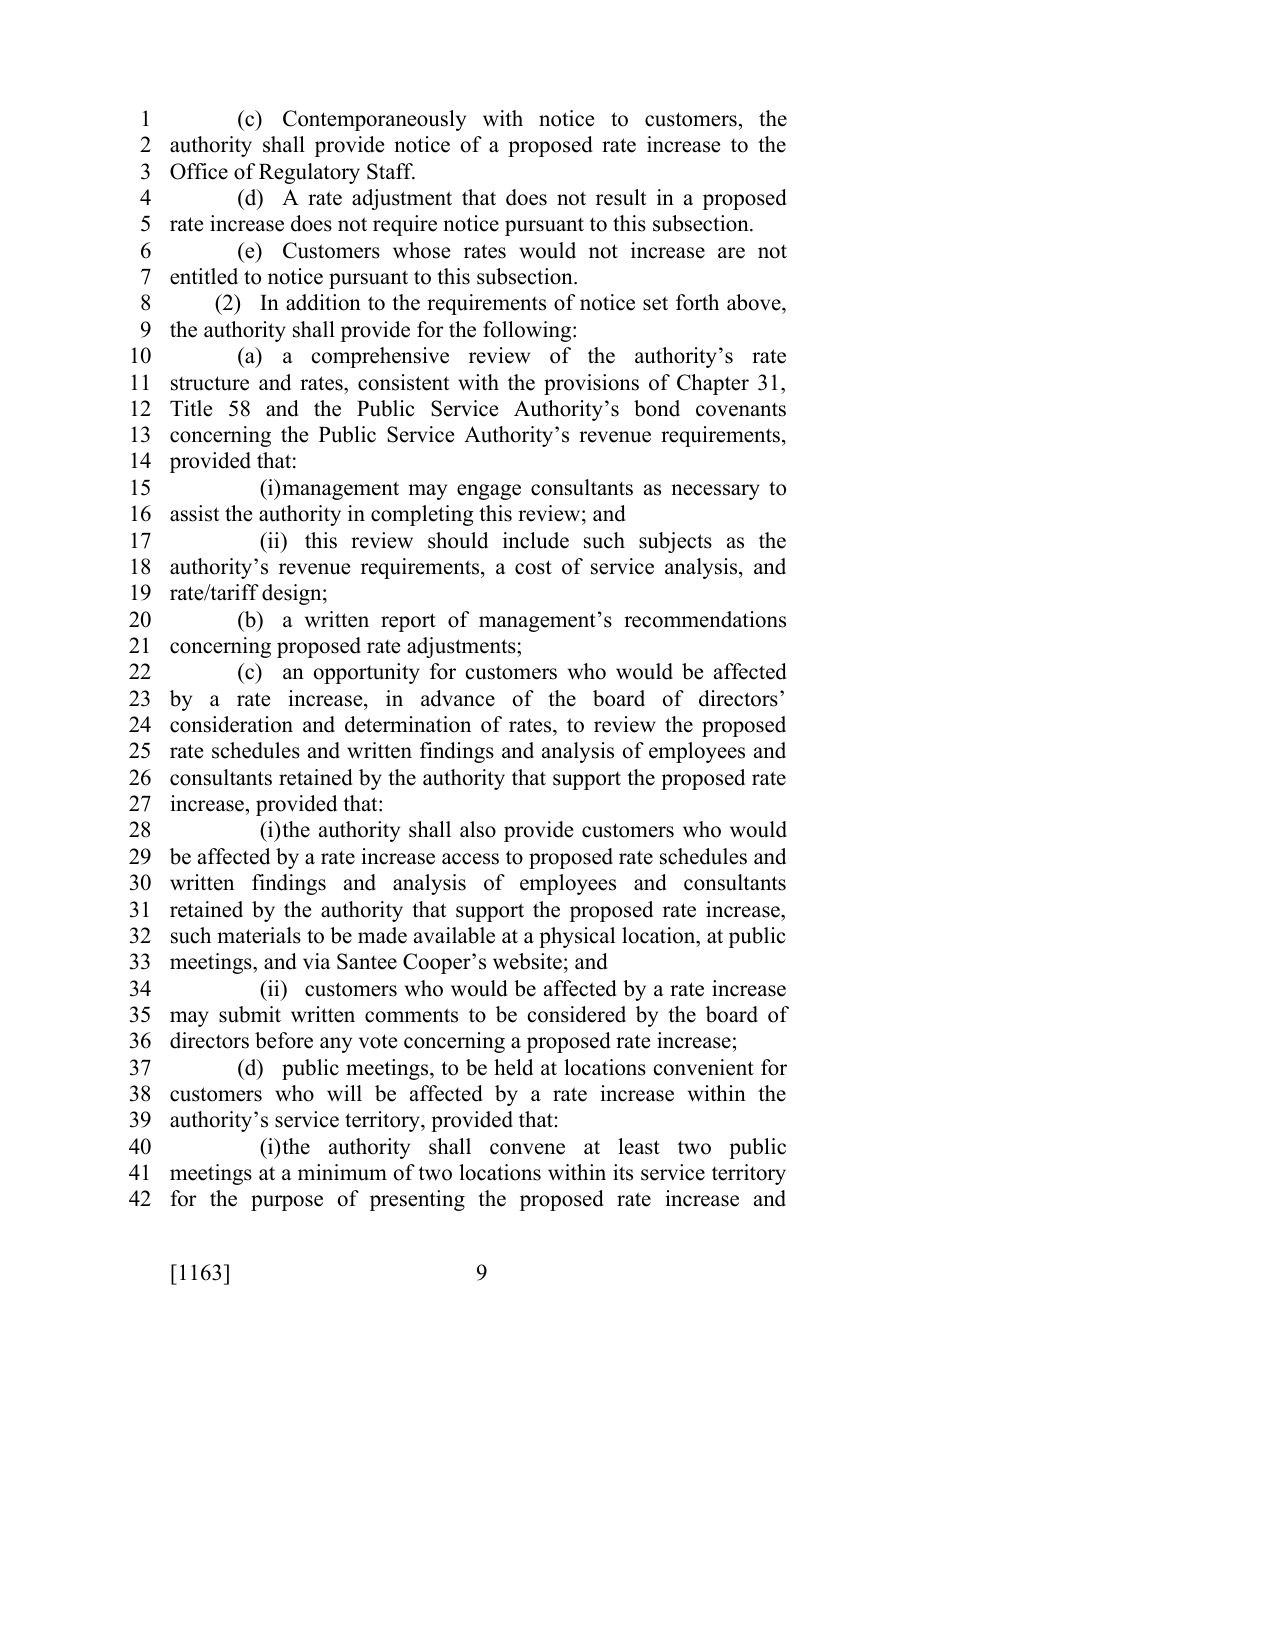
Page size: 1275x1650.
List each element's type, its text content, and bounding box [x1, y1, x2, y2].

text (i) management may engage consultants as necessary to assist the authority in completing this review; and [169, 474, 787, 527]
text (i) the authority shall also provide customers who would be affected by a rate increase access to proposed rate schedules and written findings and analysis of employees and consultants retained by the authority that support the proposed rate increase, such materials to be made available at a physical location, at public meetings, and via Santee Cooper’s website; and [169, 817, 787, 975]
text (b) a written report of management’s recommendations concerning proposed rate adjustments; [169, 606, 787, 658]
text (ii) this review should include such subjects as the authority’s revenue requirements, a cost of service analysis, and rate/tariff design; [169, 527, 787, 606]
text (ii) customers who would be affected by a rate increase may submit written comments to be considered by the board of directors before any vote concerning a proposed rate increase; [169, 975, 787, 1054]
text (2) In addition to the requirements of notice set forth above, the authority shall provide for the following: [169, 289, 787, 342]
text (c) Contemporaneously with notice to customers, the authority shall provide notice of a proposed rate increase to the Office of Regulatory Staff. [169, 105, 787, 184]
text (e) Customers whose rates would not increase are not entitled to notice pursuant to this subsection. [169, 237, 787, 289]
text (d) A rate adjustment that does not result in a proposed rate increase does not require notice pursuant to this subsection. [169, 184, 787, 237]
text (d) public meetings, to be held at locations convenient for customers who will be affected by a rate increase within the authority’s service territory, provided that: [169, 1054, 787, 1133]
text (a) a comprehensive review of the authority’s rate structure and rates, consistent with the provisions of Chapter 31, Title 58 and the Public Service Authority’s bond covenants concerning the Public Service Authority’s revenue requirements, provided that: [169, 342, 787, 474]
text (c) an opportunity for customers who would be affected by a rate increase, in advance of the board of directors’ consideration and determination of rates, to review the proposed rate schedules and written findings and analysis of employees and consultants retained by the authority that support the proposed rate increase, provided that: [169, 658, 787, 817]
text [169, 1133, 787, 1212]
